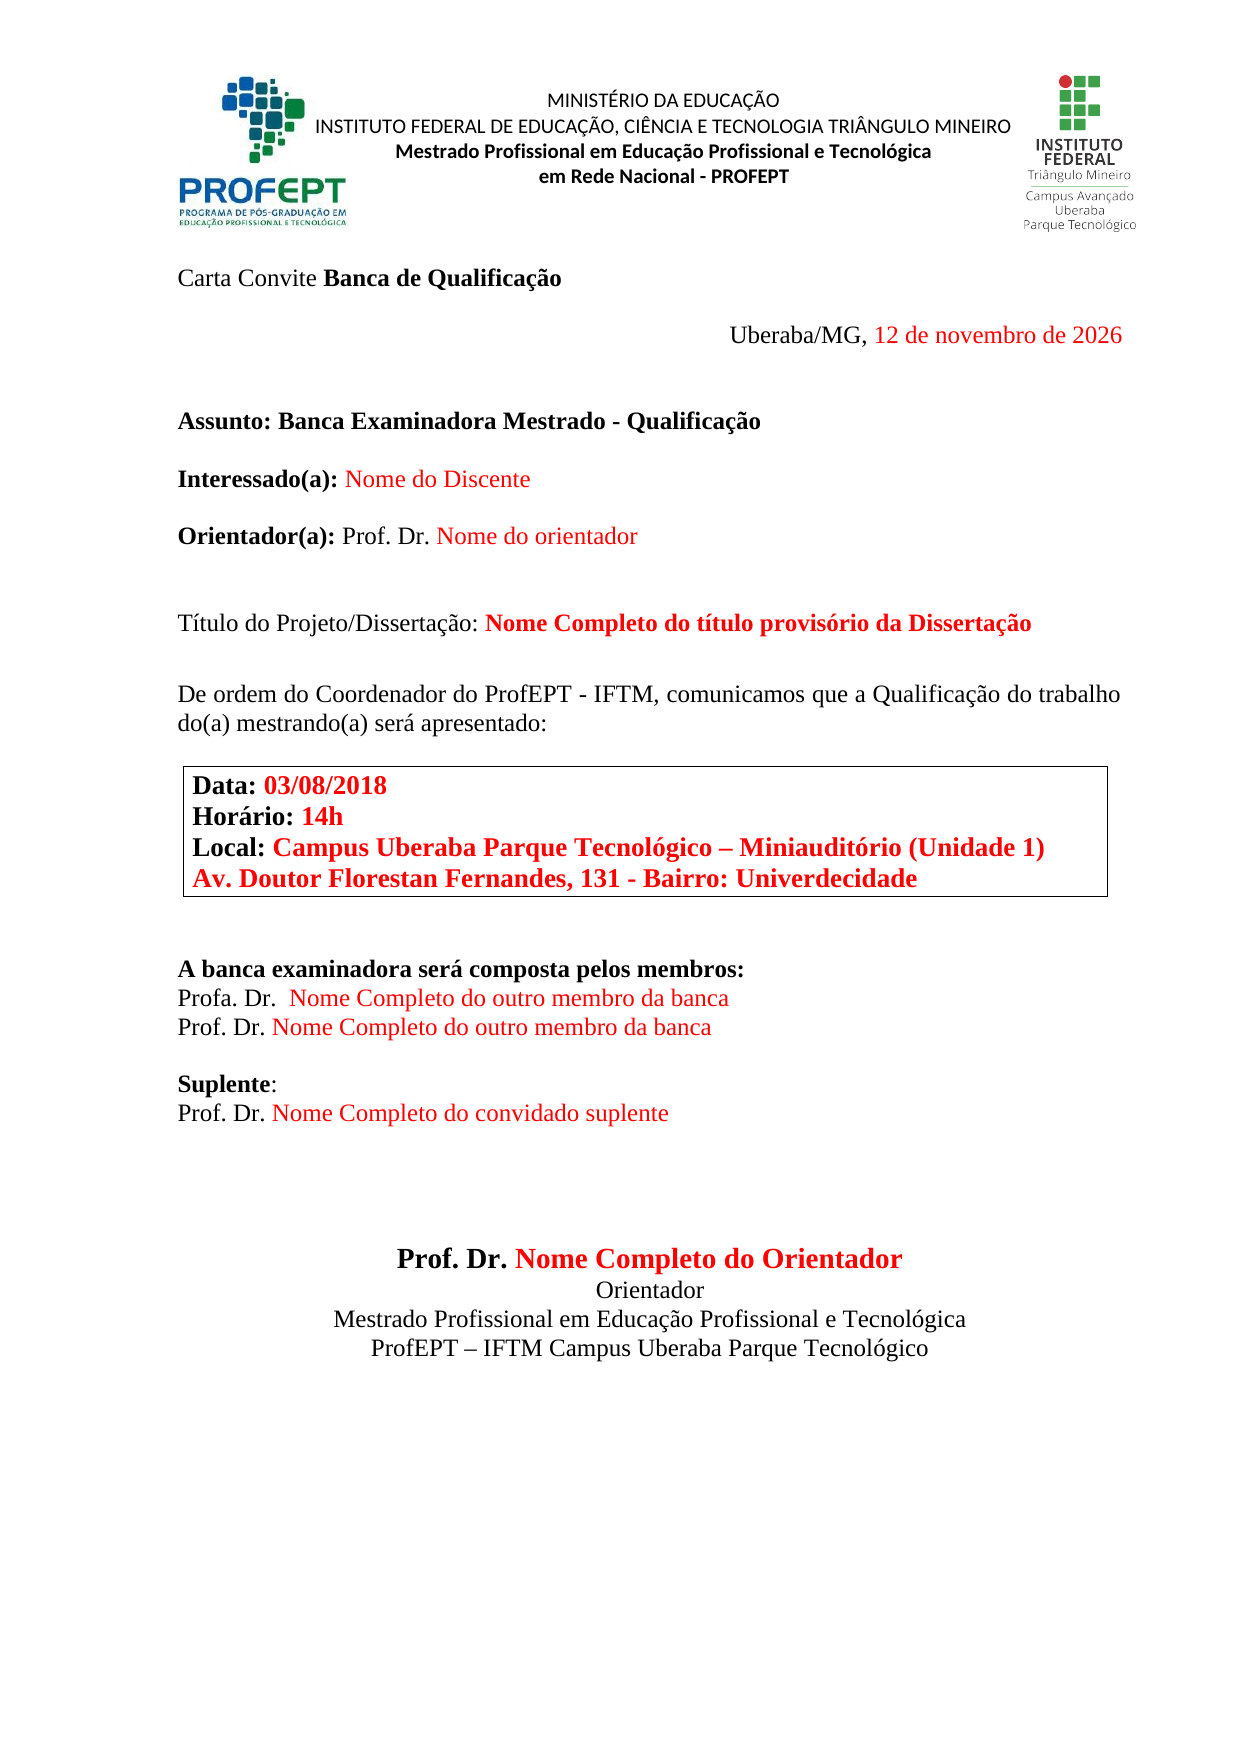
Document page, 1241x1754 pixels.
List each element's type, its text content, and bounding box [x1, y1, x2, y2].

text Local: Campus Uberaba Parque Tecnológico – Miniauditório (Unidade 1) [184, 828, 1107, 859]
text Suplente: [177, 1069, 1122, 1098]
text Av. Doutor Florestan Fernandes, 131 - Bairro: Univerdecidade [184, 859, 1107, 896]
text De ordem do Coordenador do ProfEPT - IFTM, comunicamos que a Qualificação do trabalho do(a) mestrando(a) será apresentado: [177, 679, 1122, 737]
picture [1024, 75, 1136, 232]
text Uberaba/MG, 25 de setembro de 2018 [177, 320, 1122, 349]
text Mestrado Profissional em Educação Profissional e Tecnológica ProfEPT – IFTM Campus Uberaba Parque Tecnológico [177, 1304, 1122, 1361]
text Assunto: Banca Examinadora Mestrado - Qualificação [177, 406, 1122, 435]
picture [176, 75, 349, 229]
text Prof. Dr. Nome Completo do outro membro da banca [177, 1012, 1122, 1040]
text Título do Projeto/Dissertação: Nome Completo do título provisório da Dissertação [177, 608, 1122, 636]
text Data: 03/08/2018 [184, 767, 1107, 797]
text Interessado(a): Nome do Discente [177, 464, 1122, 493]
text Prof. Dr. Nome Completo do convidado suplente [177, 1098, 1122, 1127]
text A banca examinadora será composta pelos membros: [177, 954, 1122, 983]
text Orientador(a): Prof. Dr. Nome do orientador [177, 521, 1122, 550]
text Horário: 14h [184, 797, 1107, 828]
text Orientador [177, 1275, 1122, 1304]
text Prof. Dr. Nome Completo do Orientador [177, 1242, 1122, 1275]
text Profa. Dr. Nome Completo do outro membro da banca [177, 983, 1122, 1012]
text Carta Convite Banca de Qualificação [177, 263, 1122, 291]
